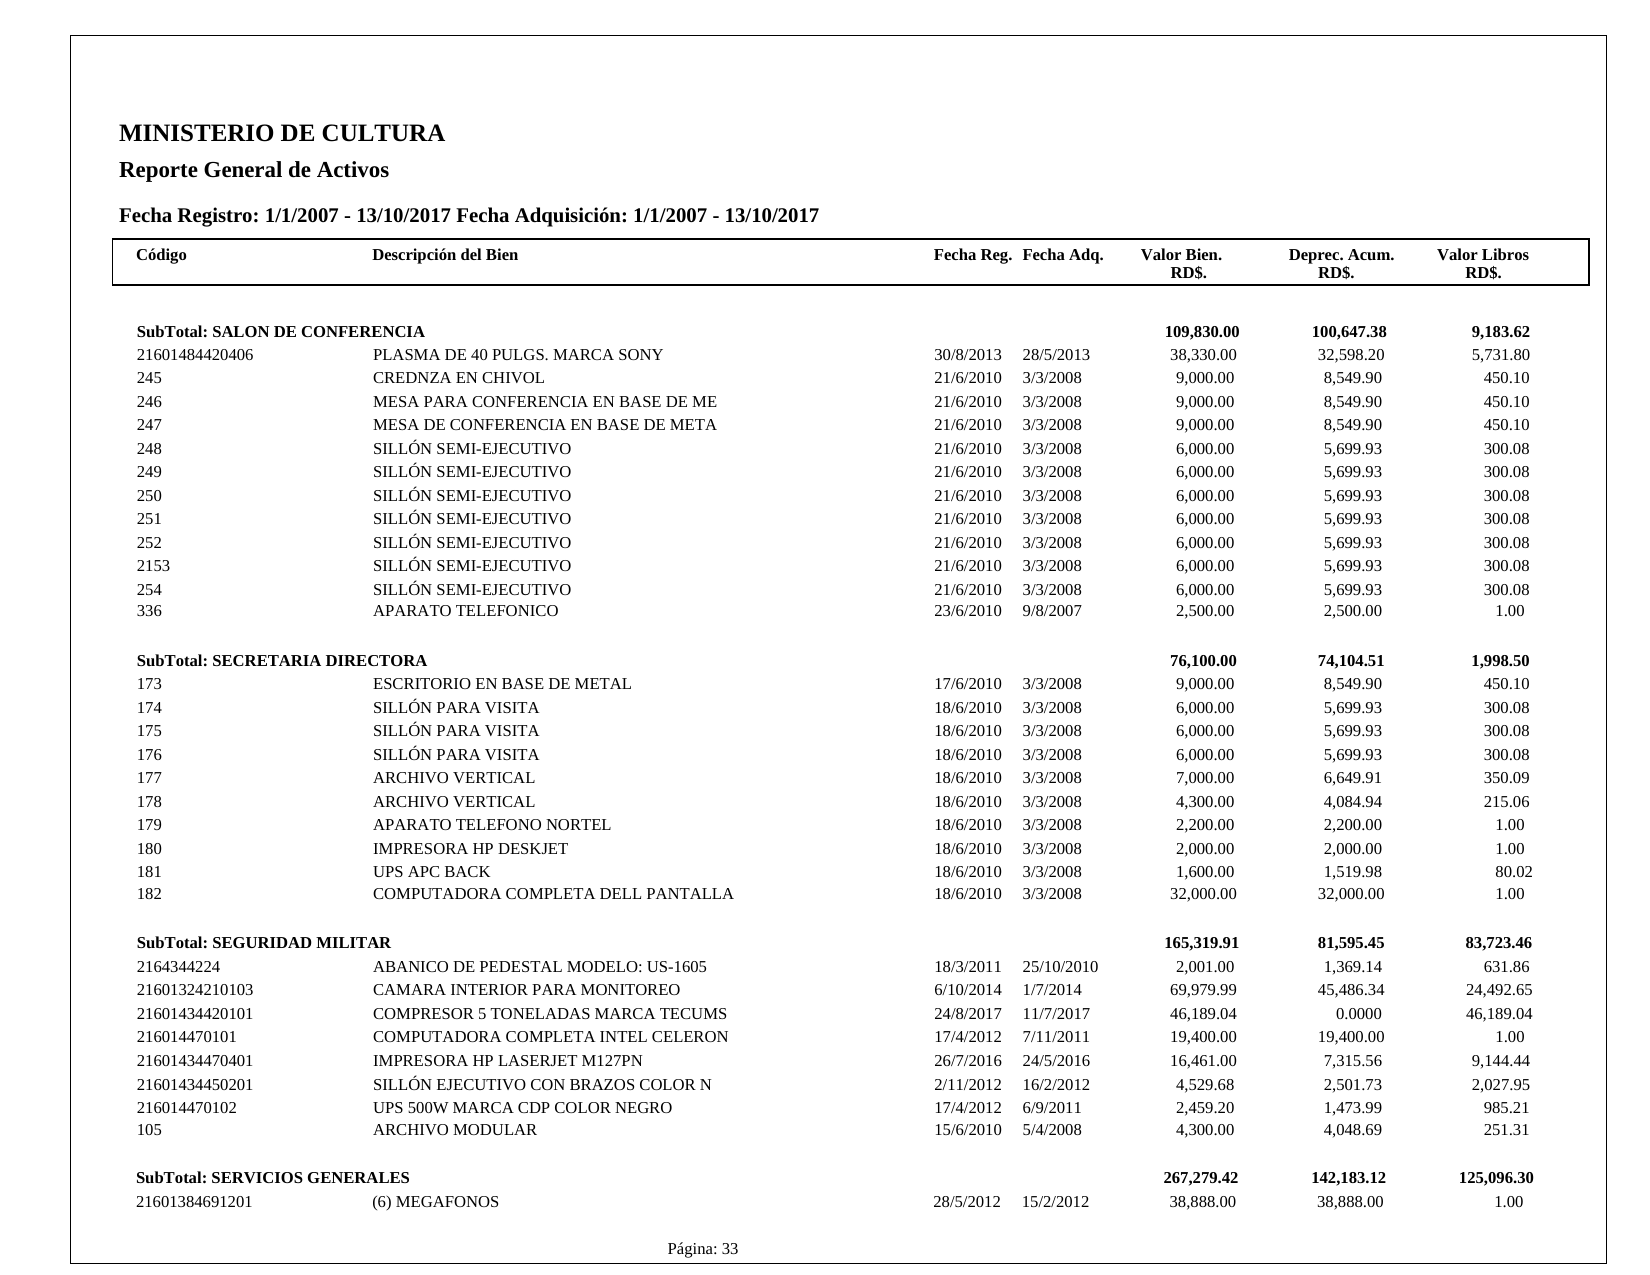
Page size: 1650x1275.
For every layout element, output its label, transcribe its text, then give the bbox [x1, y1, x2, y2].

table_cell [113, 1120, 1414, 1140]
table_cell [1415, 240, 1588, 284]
text 21601384691201 (6) MEGAFONOS 28/5/2012 15/2/2012 38,888.00 38,888.00 1.00 [136, 1192, 1619, 1211]
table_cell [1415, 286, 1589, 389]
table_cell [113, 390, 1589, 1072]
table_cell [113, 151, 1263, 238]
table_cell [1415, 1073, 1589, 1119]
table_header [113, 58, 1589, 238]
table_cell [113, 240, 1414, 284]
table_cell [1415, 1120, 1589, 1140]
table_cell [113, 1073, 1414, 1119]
text SubTotal: SERVICIOS GENERALES 267,279.42 142,183.12 125,096.30 [136, 1168, 1619, 1187]
text Página: 33 [665, 1239, 740, 1258]
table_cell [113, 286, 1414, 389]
